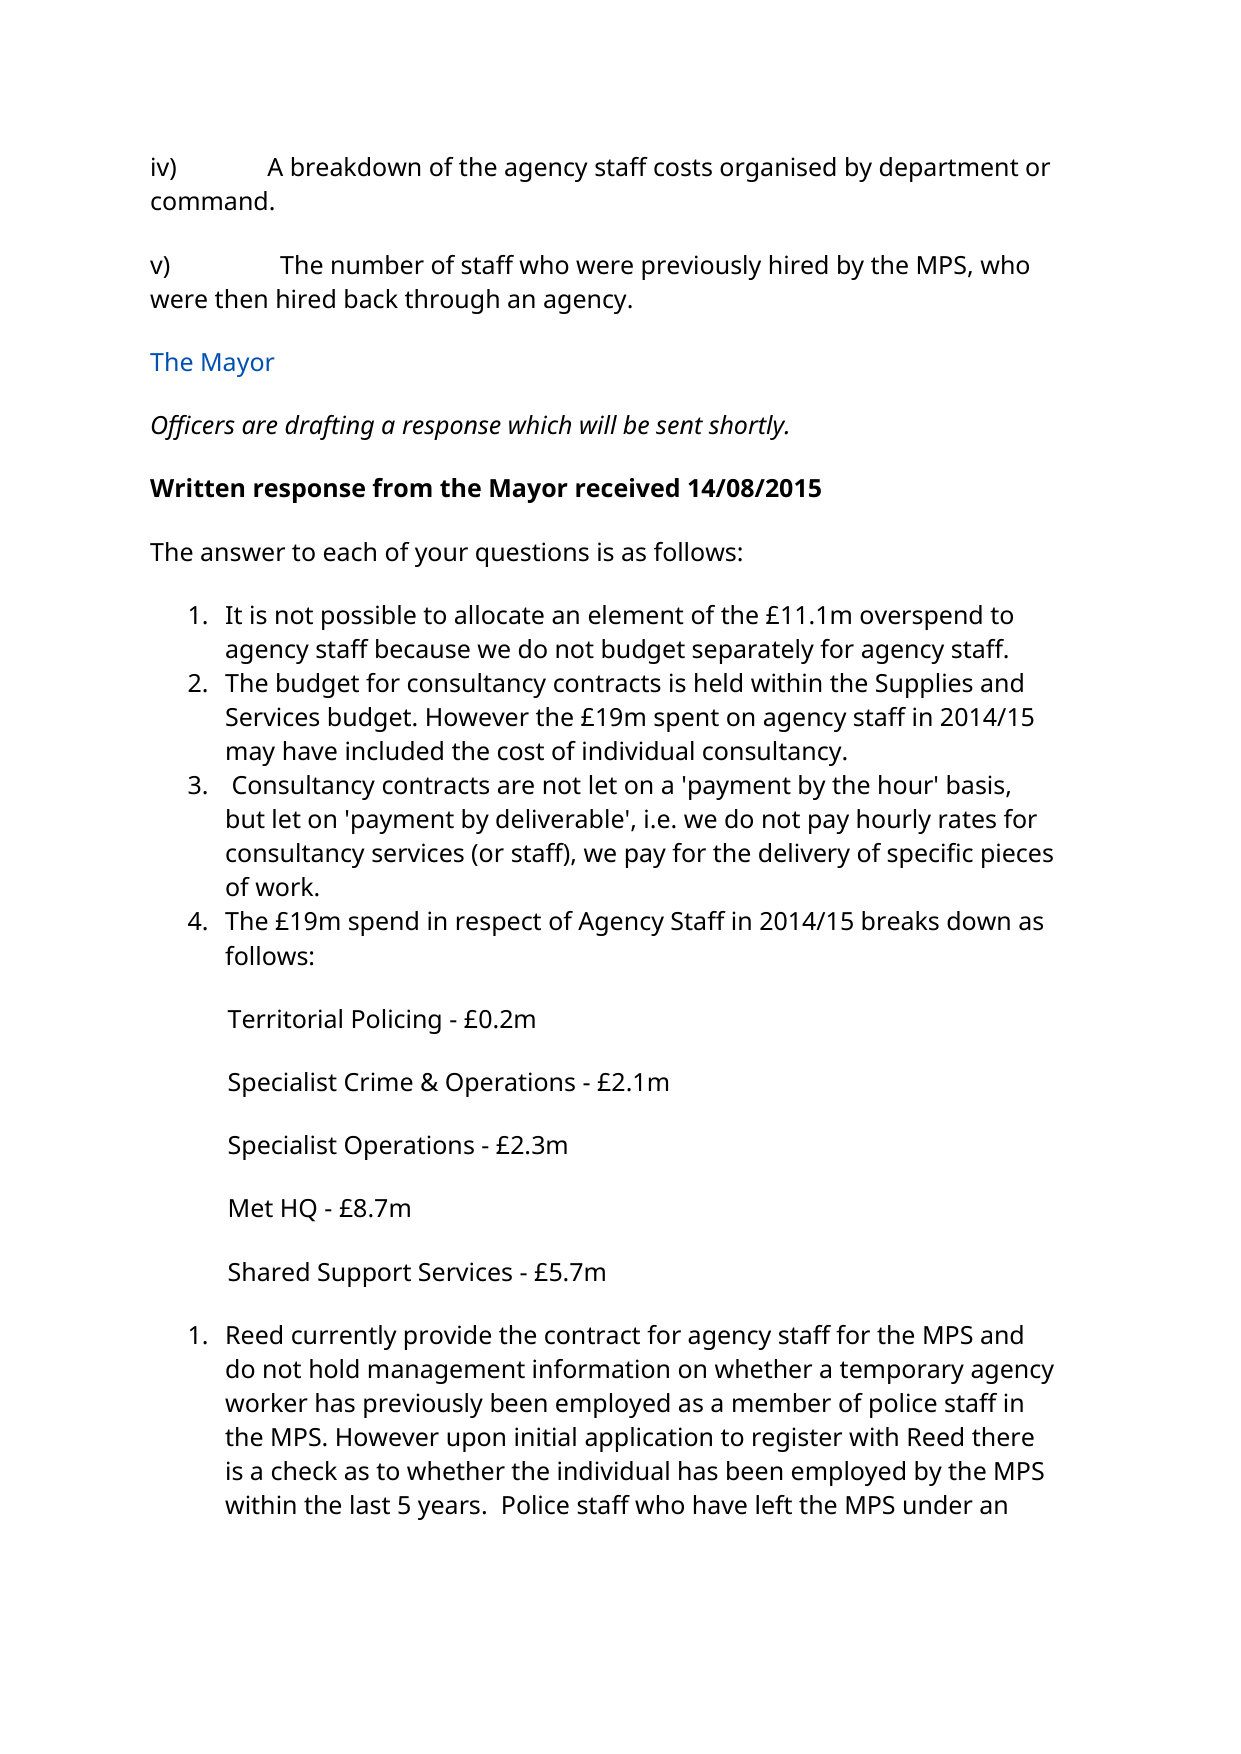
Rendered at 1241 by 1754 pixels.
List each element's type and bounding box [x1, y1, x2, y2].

table_cell [139, 150, 1069, 1581]
